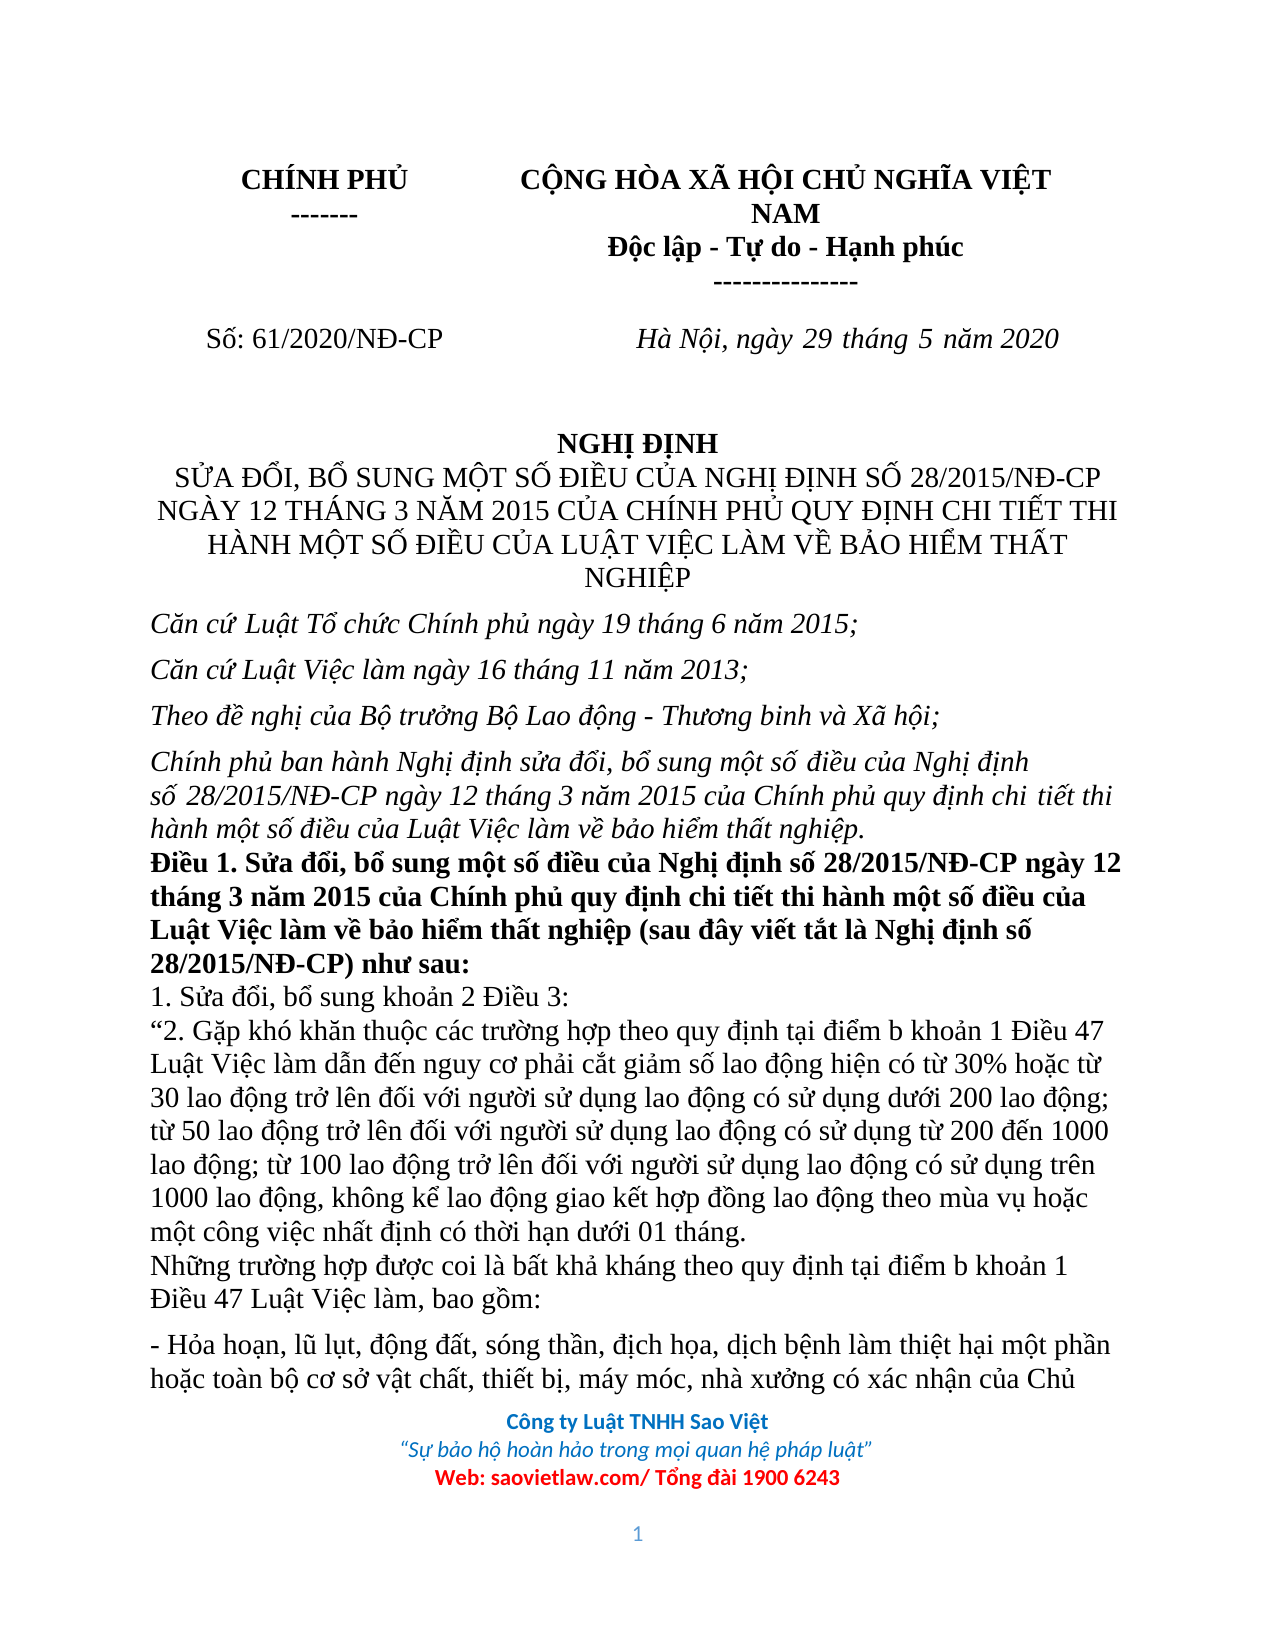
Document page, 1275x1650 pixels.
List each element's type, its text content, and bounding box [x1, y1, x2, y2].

text Điều 1. Sửa đổi, bổ sung một số điều của Nghị định số 28/2015/NĐ-CP ngày 12 tháng 3 năm 2015 của Chính phủ quy định chi tiết thi hành một số điều của Luật Việc làm về bảo hiểm thất nghiệp (sau đây viết tắt là Nghị định số 28/2015/NĐ-CP) như sau: [150, 845, 1125, 979]
table_header CHÍNH PHỦ ------- [150, 150, 499, 309]
text Những trường hợp được coi là bất khả kháng theo quy định tại điểm b khoản 1 Điều 47 Luật Việc làm, bao gồm: [150, 1248, 1125, 1315]
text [150, 1327, 1125, 1394]
text NGHỊ ĐỊNH [150, 426, 1125, 460]
text Theo đề nghị của Bộ trưởng Bộ Lao động - Thương binh và Xã hội; [150, 698, 1125, 732]
table_cell Số: 61/2020/NĐ-CP [150, 309, 499, 368]
text “2. Gặp khó khăn thuộc các trường hợp theo quy định tại điểm b khoản 1 Điều 47 Luật Việc làm dẫn đến nguy cơ phải cắt giảm số lao động hiện có từ 30% hoặc từ 30 lao động trở lên đối với người sử dụng lao động có sử dụng dưới 200 lao động; từ 50 lao động trở lên đối với người sử dụng lao động có sử dụng từ 200 đến 1000 lao động; từ 100 lao động trở lên đối với người sử dụng lao động có sử dụng trên 1000 lao động, không kể lao động giao kết hợp đồng lao động theo mùa vụ hoặc một công việc nhất định có thời hạn dưới 01 tháng. [150, 1013, 1125, 1248]
text Căn cứ Luật Tổ chức Chính phủ ngày 19 tháng 6 năm 2015; [150, 606, 1125, 640]
table_header CỘNG HÒA XÃ HỘI CHỦ NGHĨA VIỆT NAM Độc lập - Tự do - Hạnh phúc --------------- [499, 150, 1072, 309]
text Chính phủ ban hành Nghị định sửa đổi, bổ sung một số điều của Nghị định số 28/2015/NĐ-CP ngày 12 tháng 3 năm 2015 của Chính phủ quy định chi tiết thi hành một số điều của Luật Việc làm về bảo hiểm thất nghiệp. [150, 744, 1125, 845]
text 1. Sửa đổi, bổ sung khoản 2 Điều 3: [150, 979, 1125, 1013]
text SỬA ĐỔI, BỔ SUNG MỘT SỐ ĐIỀU CỦA NGHỊ ĐỊNH SỐ 28/2015/NĐ-CP NGÀY 12 THÁNG 3 NĂM 2015 CỦA CHÍNH PHỦ QUY ĐỊNH CHI TIẾT THI HÀNH MỘT SỐ ĐIỀU CỦA LUẬT VIỆC LÀM VỀ BẢO HIỂM THẤT NGHIỆP [150, 460, 1125, 594]
table_cell Hà Nội, ngày 29 tháng 5 năm 2020 [499, 309, 1072, 368]
text Căn cứ Luật Việc làm ngày 16 tháng 11 năm 2013; [150, 652, 1125, 686]
